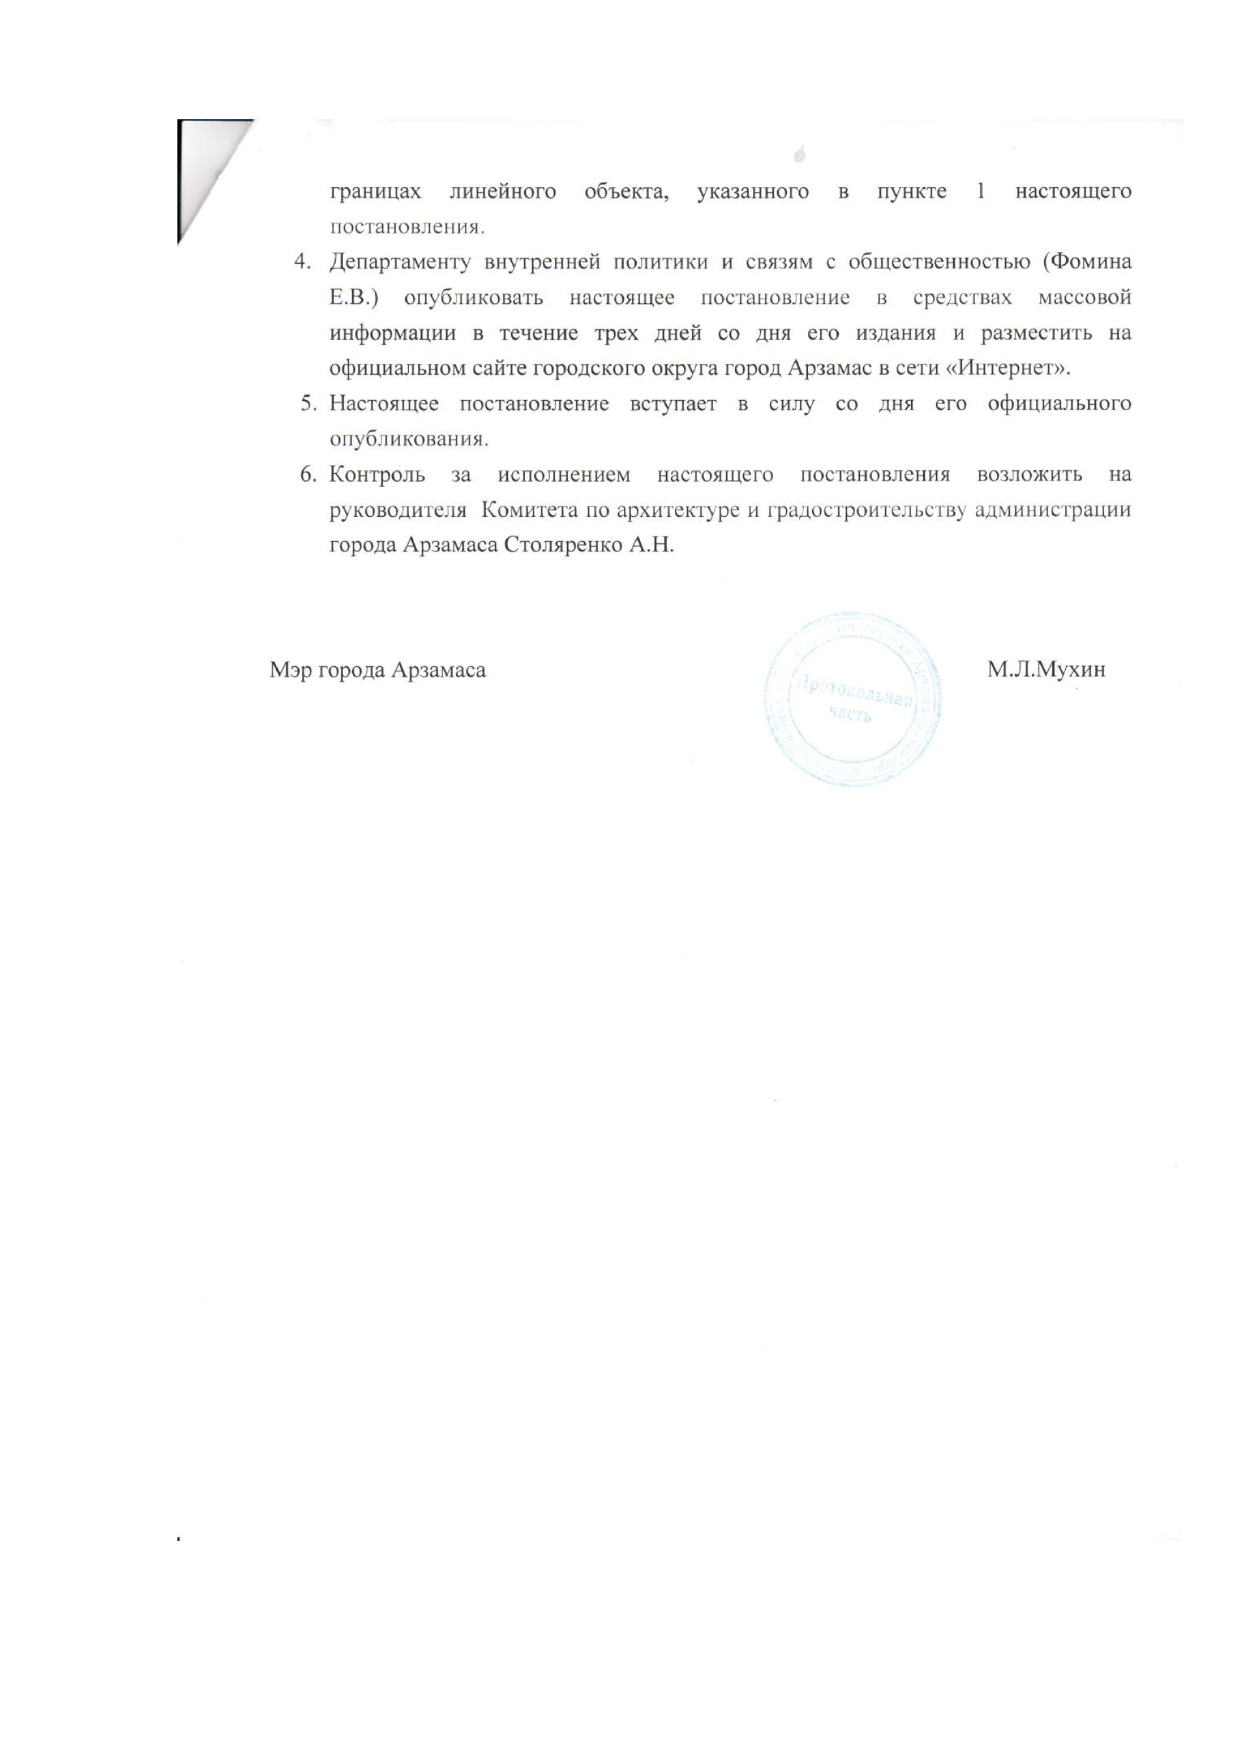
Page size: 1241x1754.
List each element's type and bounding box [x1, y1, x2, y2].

picture [177, 118, 1183, 1541]
